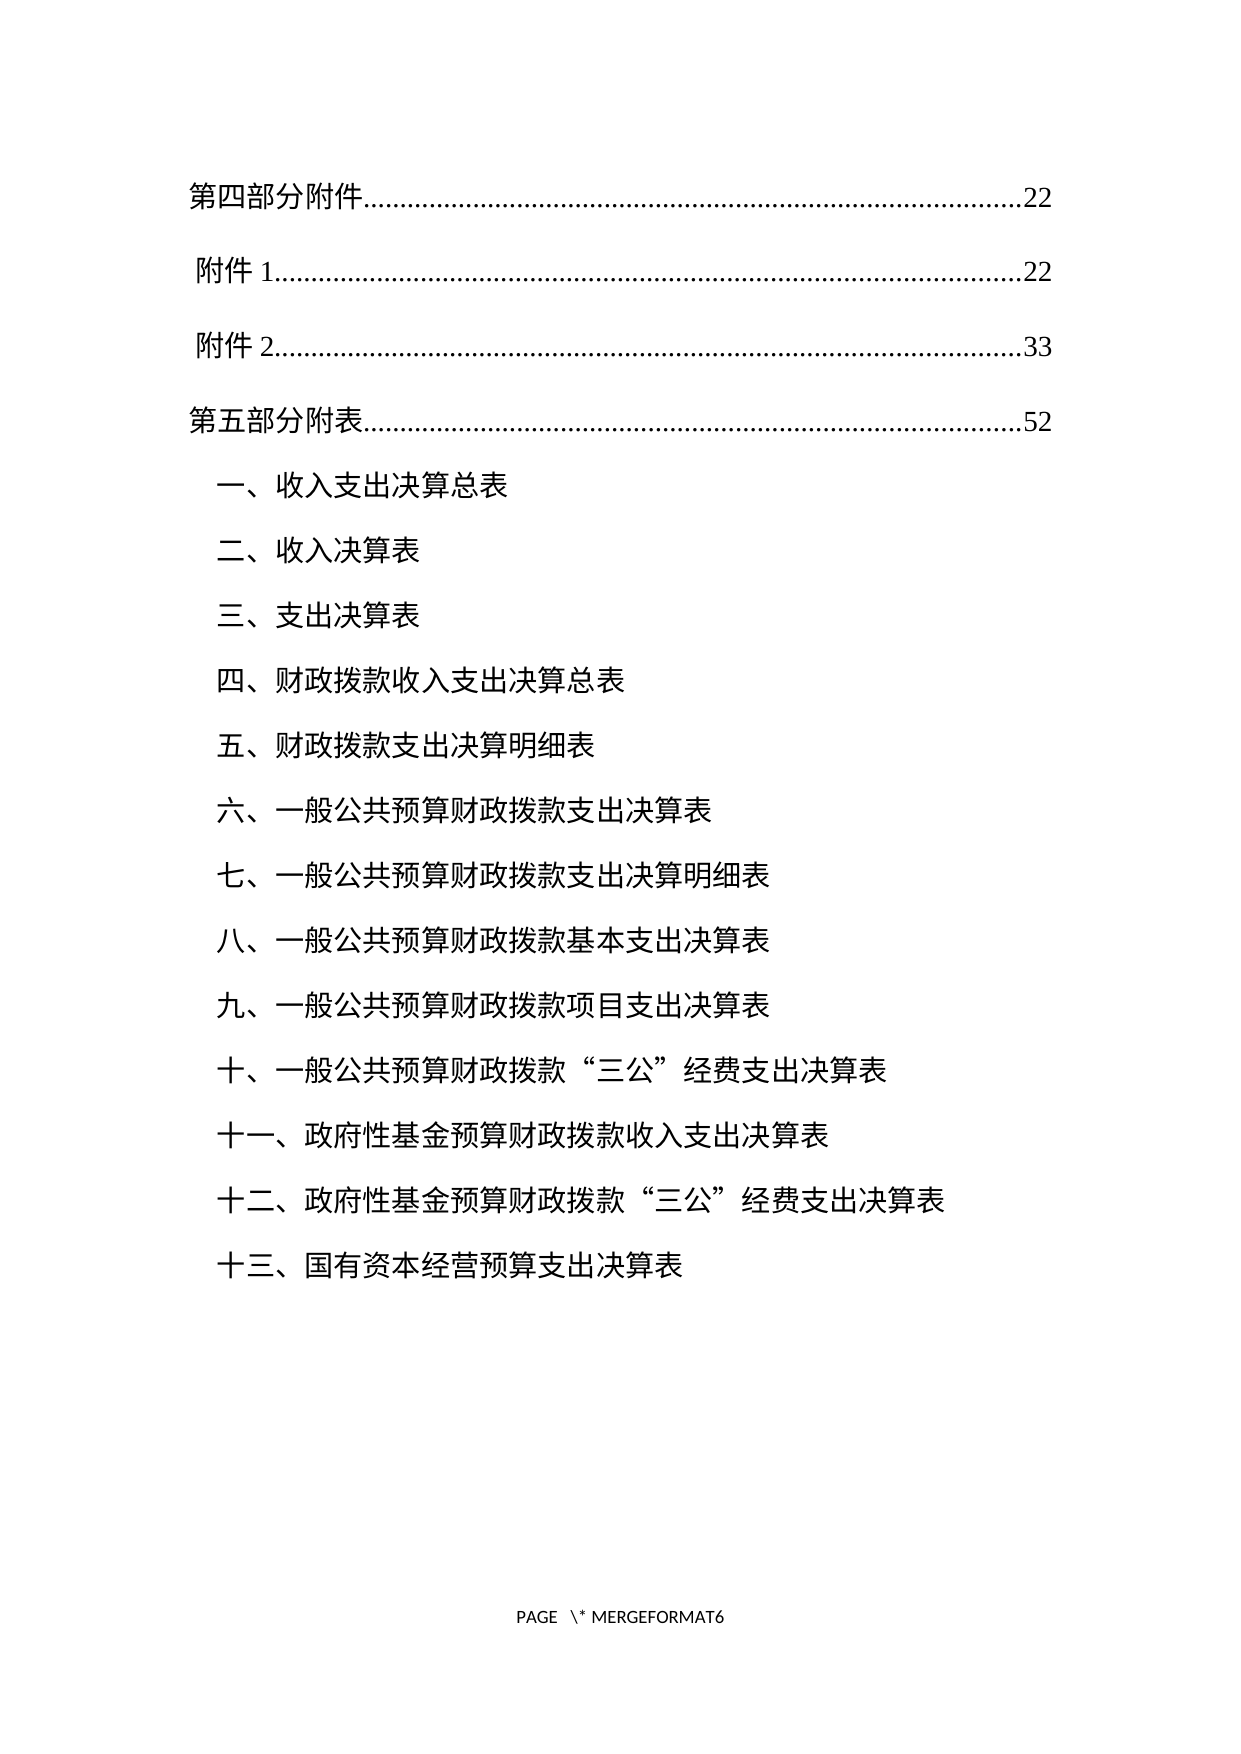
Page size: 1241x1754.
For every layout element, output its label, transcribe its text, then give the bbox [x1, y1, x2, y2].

text 十一、政府性基金预算财政拨款收入支出决算表 [187, 1101, 1053, 1166]
text 附件1 22 [187, 237, 1053, 302]
text 六、一般公共预算财政拨款支出决算表 [187, 776, 1053, 841]
text 十三、国有资本经营预算支出决算表 [187, 1231, 1053, 1296]
text 二、收入决算表 [187, 516, 1053, 581]
text 八、一般公共预算财政拨款基本支出决算表 [187, 906, 1053, 971]
text 第四部分附件 22 [187, 162, 1053, 227]
text 附件2 33 [187, 311, 1053, 376]
text 一、收入支出决算总表 [187, 451, 1053, 516]
text 五、财政拨款支出决算明细表 [187, 711, 1053, 776]
text 十二、政府性基金预算财政拨款“三公”经费支出决算表 [187, 1166, 1053, 1231]
text 七、一般公共预算财政拨款支出决算明细表 [187, 841, 1053, 906]
text 三、支出决算表 [187, 581, 1053, 646]
text 四、财政拨款收入支出决算总表 [187, 646, 1053, 711]
text 第五部分附表 52 [187, 386, 1053, 451]
text 十、一般公共预算财政拨款“三公”经费支出决算表 [187, 1036, 1053, 1101]
text 九、一般公共预算财政拨款项目支出决算表 [187, 971, 1053, 1036]
